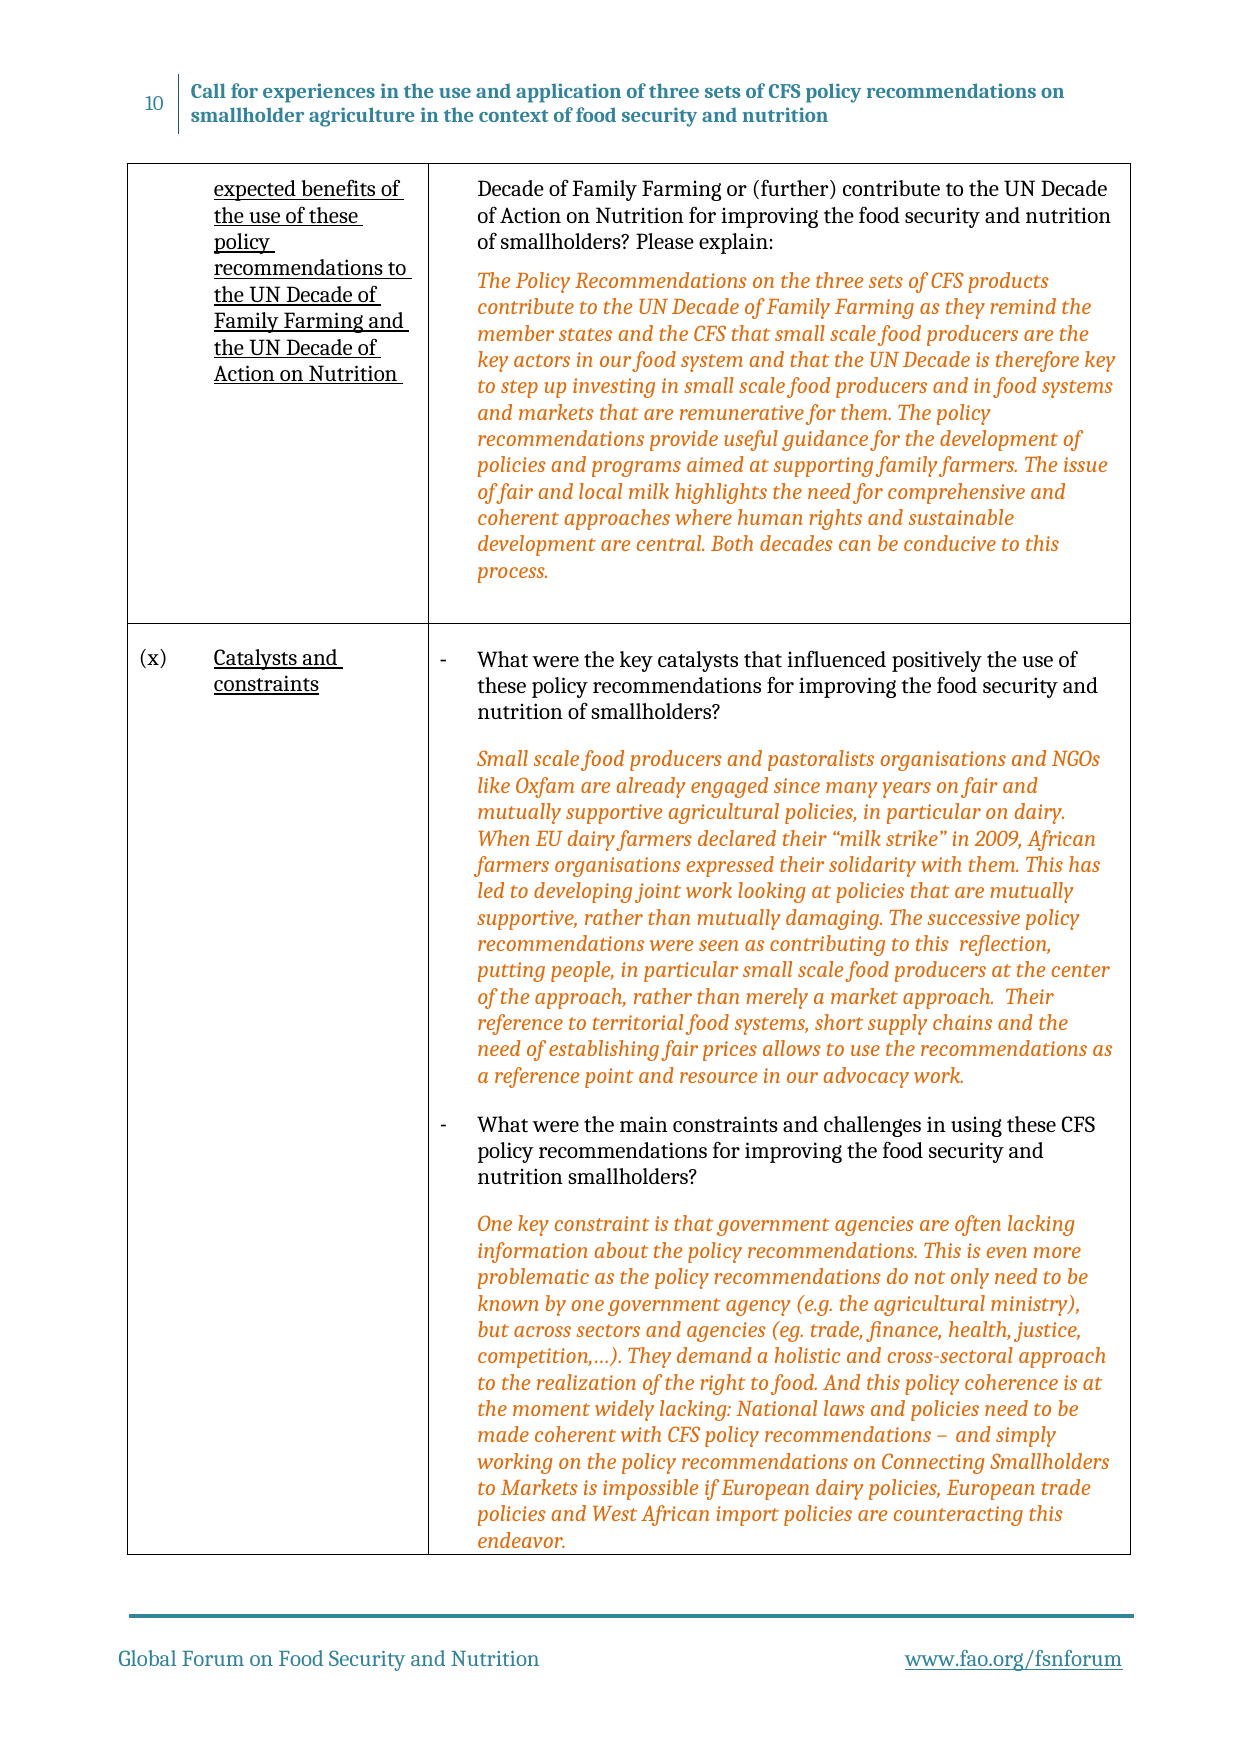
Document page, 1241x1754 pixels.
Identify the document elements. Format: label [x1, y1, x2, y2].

table_cell [128, 624, 428, 1554]
table_cell [429, 624, 1130, 1554]
table_cell [429, 164, 1130, 623]
table_cell [128, 164, 428, 623]
